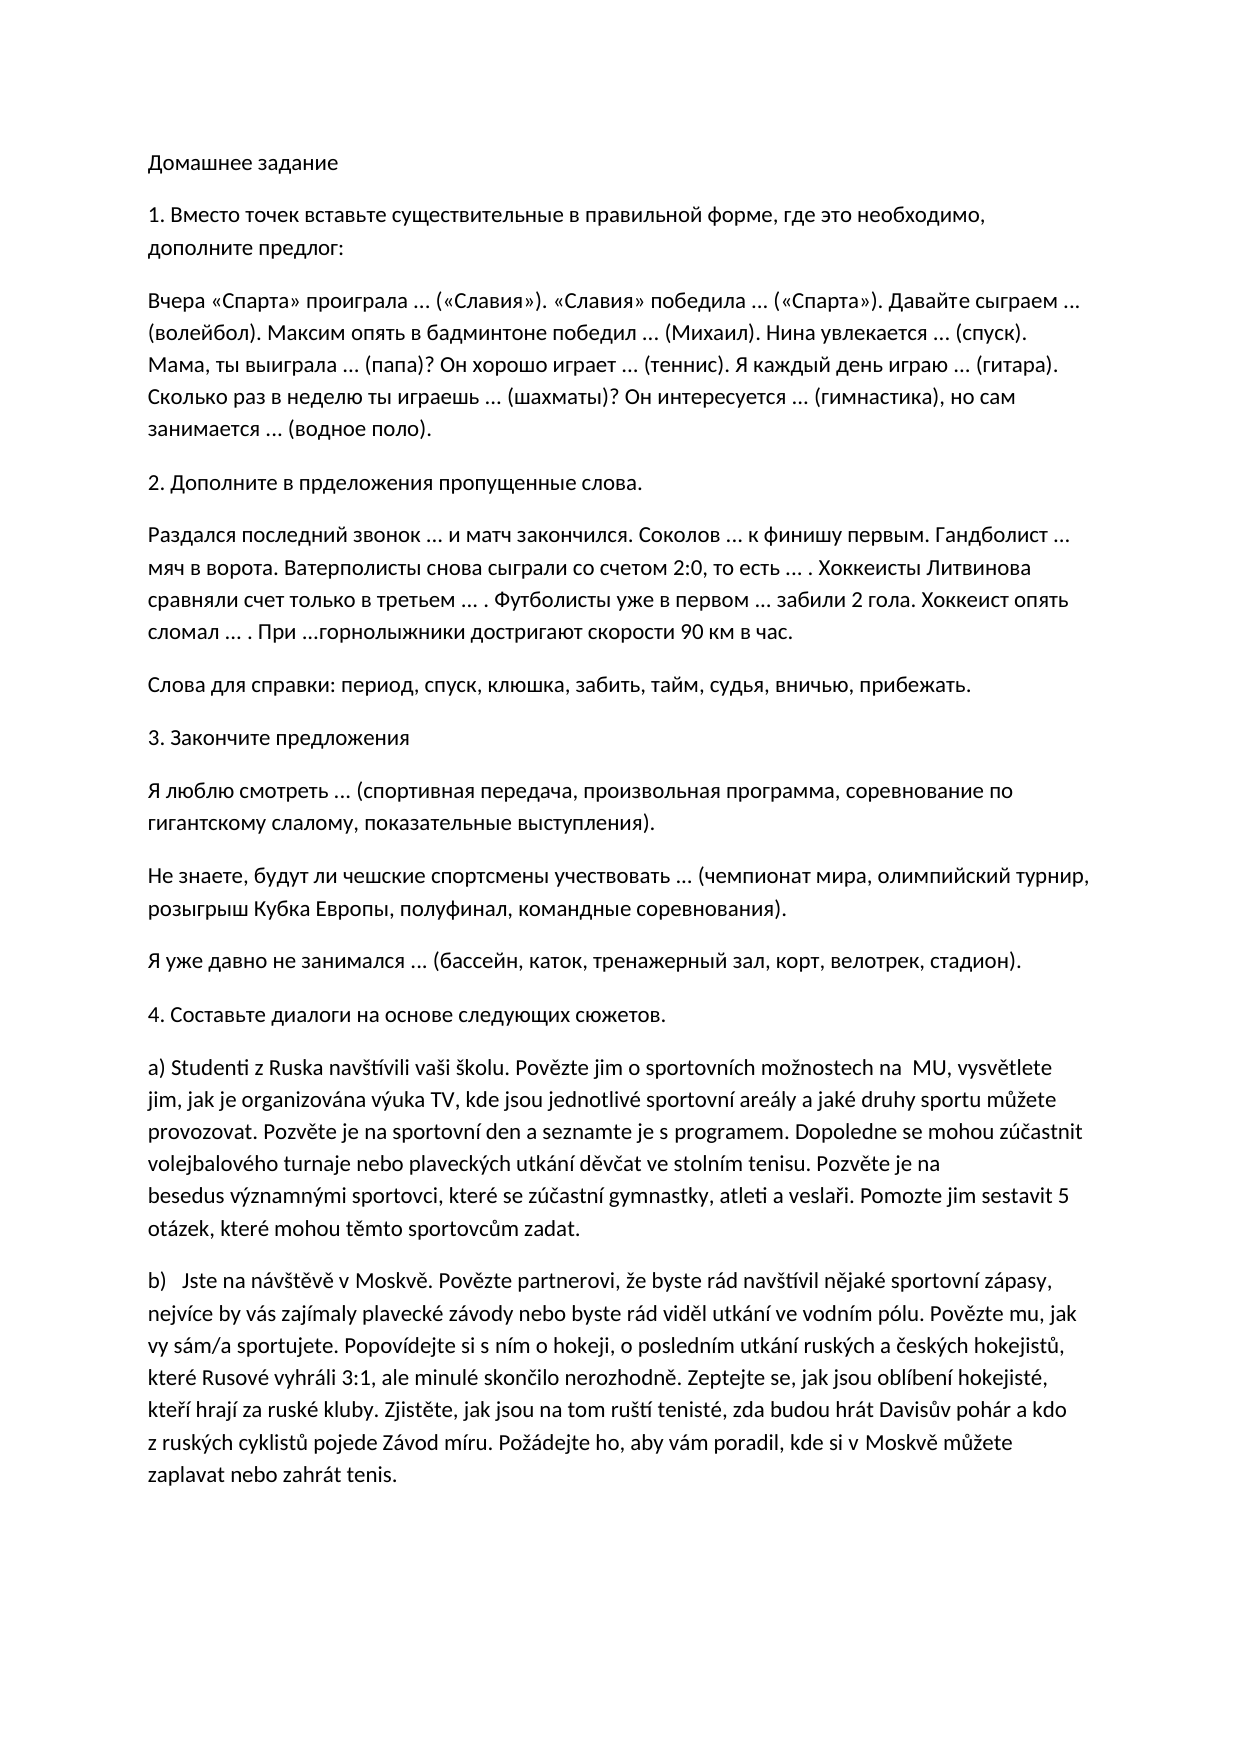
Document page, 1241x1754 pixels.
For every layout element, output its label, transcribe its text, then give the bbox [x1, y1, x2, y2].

text Не знаете, будут ли чешские спортсмены учествовать ... (чемпионат мира, олимпийский турнир, розыгрыш Кубка Европы, полуфинал, командные соревнования). [148, 861, 1093, 922]
text Домашнее задание [148, 148, 1093, 176]
text Я уже давно не занимался ... (бассейн, каток, тренажерный зал, корт, велотрек, стадион). [148, 947, 1093, 975]
text a) Studenti z Ruska navštívili vaši školu. Povězte jim o sportovních možnostech na MU, vysvětlete jim, jak je organizována výuka TV, kde jsou jednotlivé sportovní areály a jaké druhy sportu můžete provozovat. Pozvěte je na sportovní den a seznamte je s programem. Dopoledne se mohou zúčastnit volejbalového turnaje nebo plaveckých utkání děvčat ve stolním tenisu. Pozvěte je na besedus významnými sportovci, které se zúčastní gymnastky, atleti a veslaři. Pomozte jim sestavit 5 otázek, které mohou těmto sportovcům zadat. [148, 1053, 1093, 1242]
text 1. Вместо точек вставьте существительные в правильной форме, где это необходимо, дополните предлог: [148, 201, 1093, 261]
text Раздался последний звонок ... и матч закончился. Соколов ... к финишу первым. Гандболист ... мяч в ворота. Ватерполисты снова сыграли со счетом 2:0, то есть ... . Хоккеисты Литвинова сравняли счет только в третьем ... . Футболисты уже в первом ... забили 2 гола. Хоккеист опять сломал ... . При ...горнолыжники достригают скорости 90 км в час. [148, 521, 1093, 645]
text Слова для справки: период, спуск, клюшка, забить, тайм, судья, вничью, прибежать. [148, 670, 1093, 698]
text 4. Составьте диалоги на основе следующих сюжетов. [148, 1000, 1093, 1028]
text Вчера «Спарта» проиграла ... («Славия»). «Славия» победила ... («Спарта»). Давайтe сыграем ... (волейбол). Максим опять в бадминтоне победил ... (Михаил). Нина увлекается ... (спуск). Мама, ты выиграла ... (папа)? Он хорошо играет ... (теннис). Я каждый день играю ... (гитара). Сколько раз в неделю ты играешь ... (шахматы)? Он интересуется ... (гимнастика), но сам занимается ... (водное поло). [148, 286, 1093, 443]
text 3. Закончите предложения [148, 723, 1093, 751]
text Я люблю смотреть ... (спортивная передача, произвольная программа, соревнование по гигантскому слалому, показательные выступления). [148, 776, 1093, 836]
text 2. Дополните в прделожения пропущенные слова. [148, 468, 1093, 496]
text b) Jste na návštěvě v Moskvě. Povězte partnerovi, že byste rád navštívil nějaké sportovní zápasy, nejvíce by vás zajímaly plavecké závody nebo byste rád viděl utkání ve vodním pólu. Povězte mu, jak vy sám/a sportujete. Popovídejte si s ním o hokeji, o posledním utkání ruských a českých hokejistů, které Rusové vyhráli 3:1, ale minulé skončilo nerozhodně. Zeptejte se, jak jsou oblíbení hokejisté, kteří hrají za ruské kluby. Zjistěte, jak jsou na tom ruští tenisté, zda budou hrát Davisův pohár a kdo z ruských cyklistů pojede Závod míru. Požádejte ho, aby vám poradil, kde si v Moskvě můžete zaplavat nebo zahrát tenis. [148, 1267, 1093, 1488]
